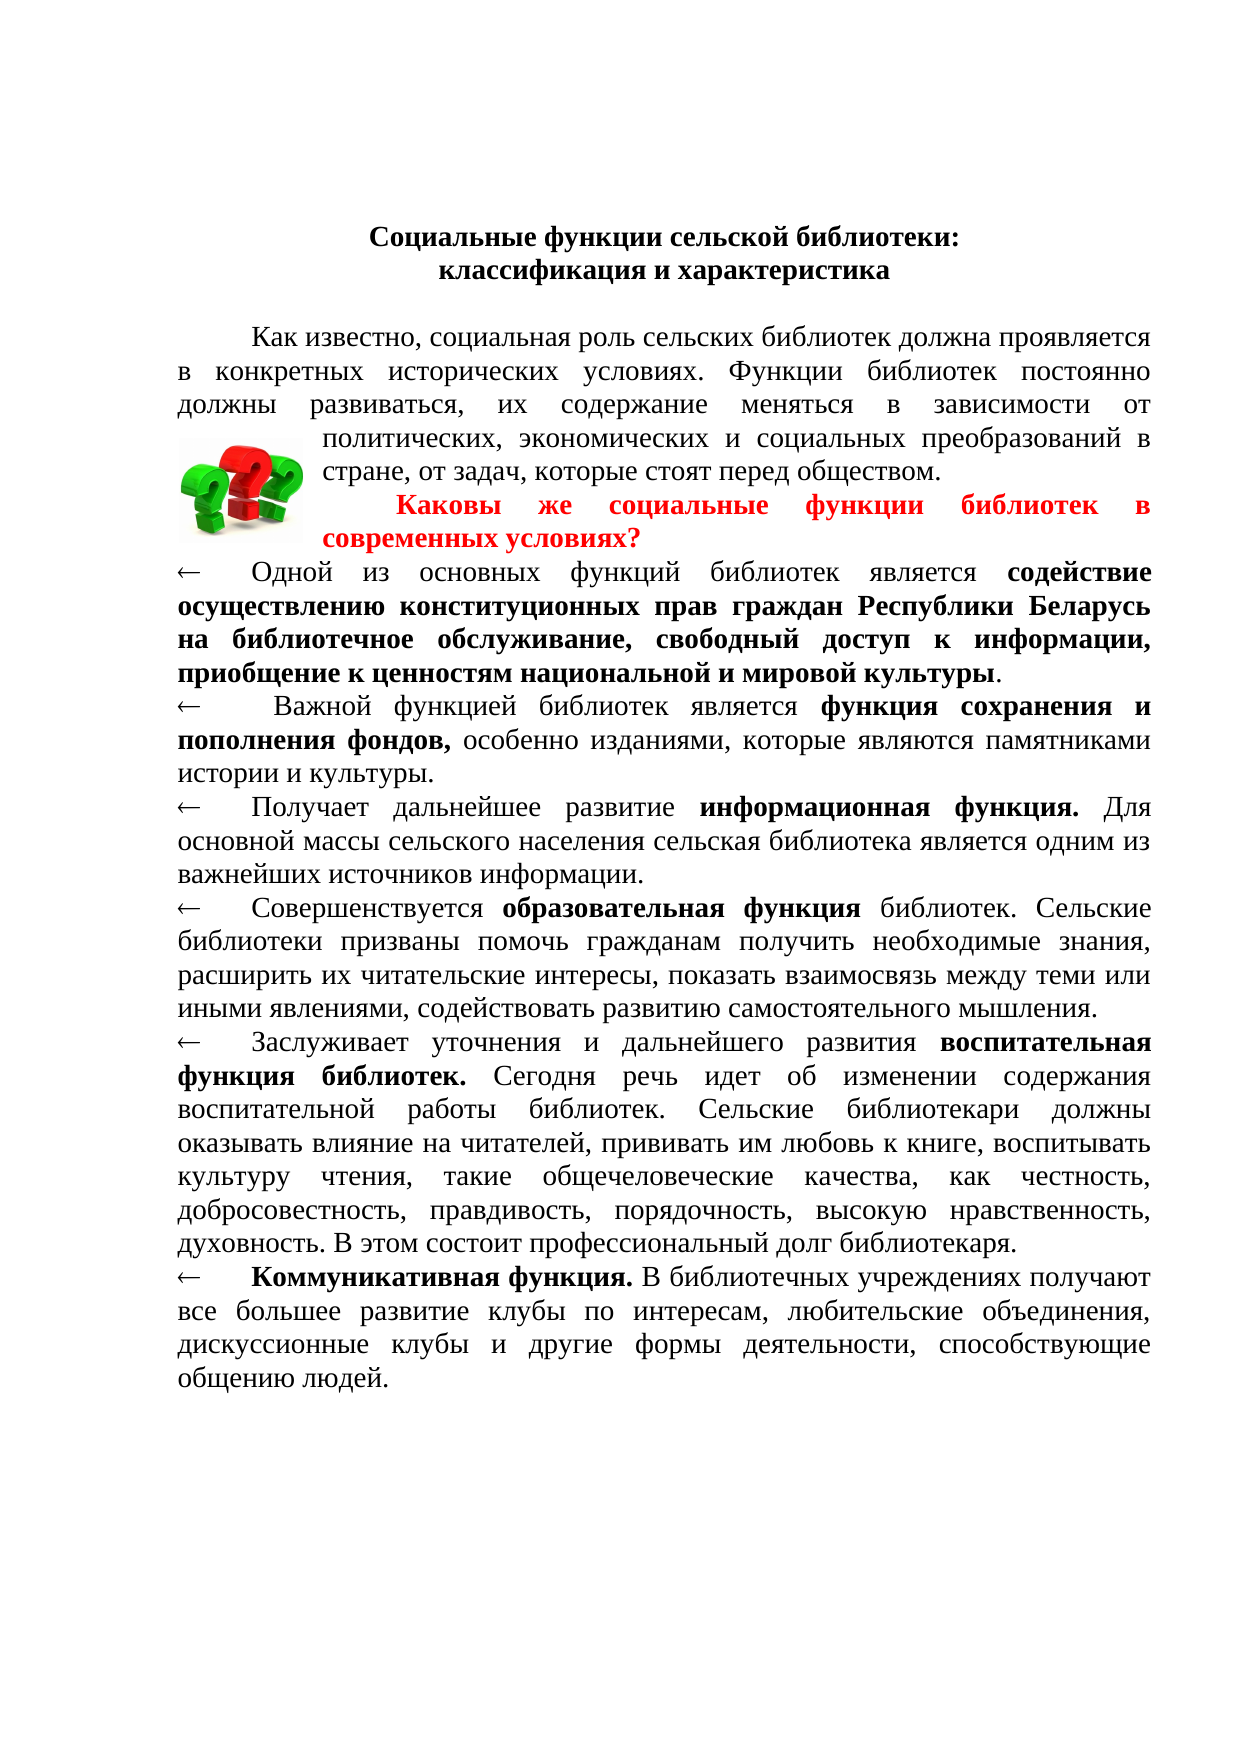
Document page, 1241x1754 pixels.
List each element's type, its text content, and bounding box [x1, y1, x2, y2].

text Каковы же социальные функции библиотек в современных условиях? [177, 487, 1152, 554]
list Совершенствуется образовательная функция библиотек. Сельские библиотеки призваны помочь гражданам получить необходимые знания, расширить их читательские интересы, показать взаимосвязь между теми или иными явлениями, содействовать развитию самостоятельного мышления. [177, 890, 1152, 1024]
text Как известно, социальная роль сельских библиотек должна проявляется в конкретных исторических условиях. Функции библиотек постоянно должны развиваться, их содержание меняться в зависимости от политических, экономических и социальных преобразований в стране, от задач, которые стоят перед обществом. [177, 319, 1152, 487]
list Получает дальнейшее развитие информационная функция. Для основной массы сельского населения сельская библиотека является одним из важнейших источников информации. [177, 789, 1152, 890]
text классификация и характеристика [177, 252, 1152, 286]
list Одной из основных функций библиотек является содействие осуществлению конституционных прав граждан Республики Беларусь на библиотечное обслуживание, свободный доступ к информации, приобщение к ценностям национальной и мировой культуры. [177, 554, 1152, 688]
picture [178, 438, 304, 542]
list Коммуникативная функция. В библиотечных учреждениях получают все большее развитие клубы по интересам, любительские объединения, дискуссионные клубы и другие формы деятельности, способствующие общению людей. [177, 1259, 1152, 1393]
list Заслуживает уточнения и дальнейшего развития воспитательная функция библиотек. Сегодня речь идет об изменении содержания воспитательной работы библиотек. Сельские библиотекари должны оказывать влияние на читателей, прививать им любовь к книге, воспитывать культуру чтения, такие общечеловеческие качества, как честность, добросовестность, правдивость, порядочность, высокую нравственность, духовность. В этом состоит профессиональный долг библиотекаря. [177, 1024, 1152, 1259]
text Социальные функции сельской библиотеки: [177, 219, 1152, 252]
list Важной функцией библиотек является функция сохранения и пополнения фондов, особенно изданиями, которые являются памятниками истории и культуры. [177, 688, 1152, 789]
